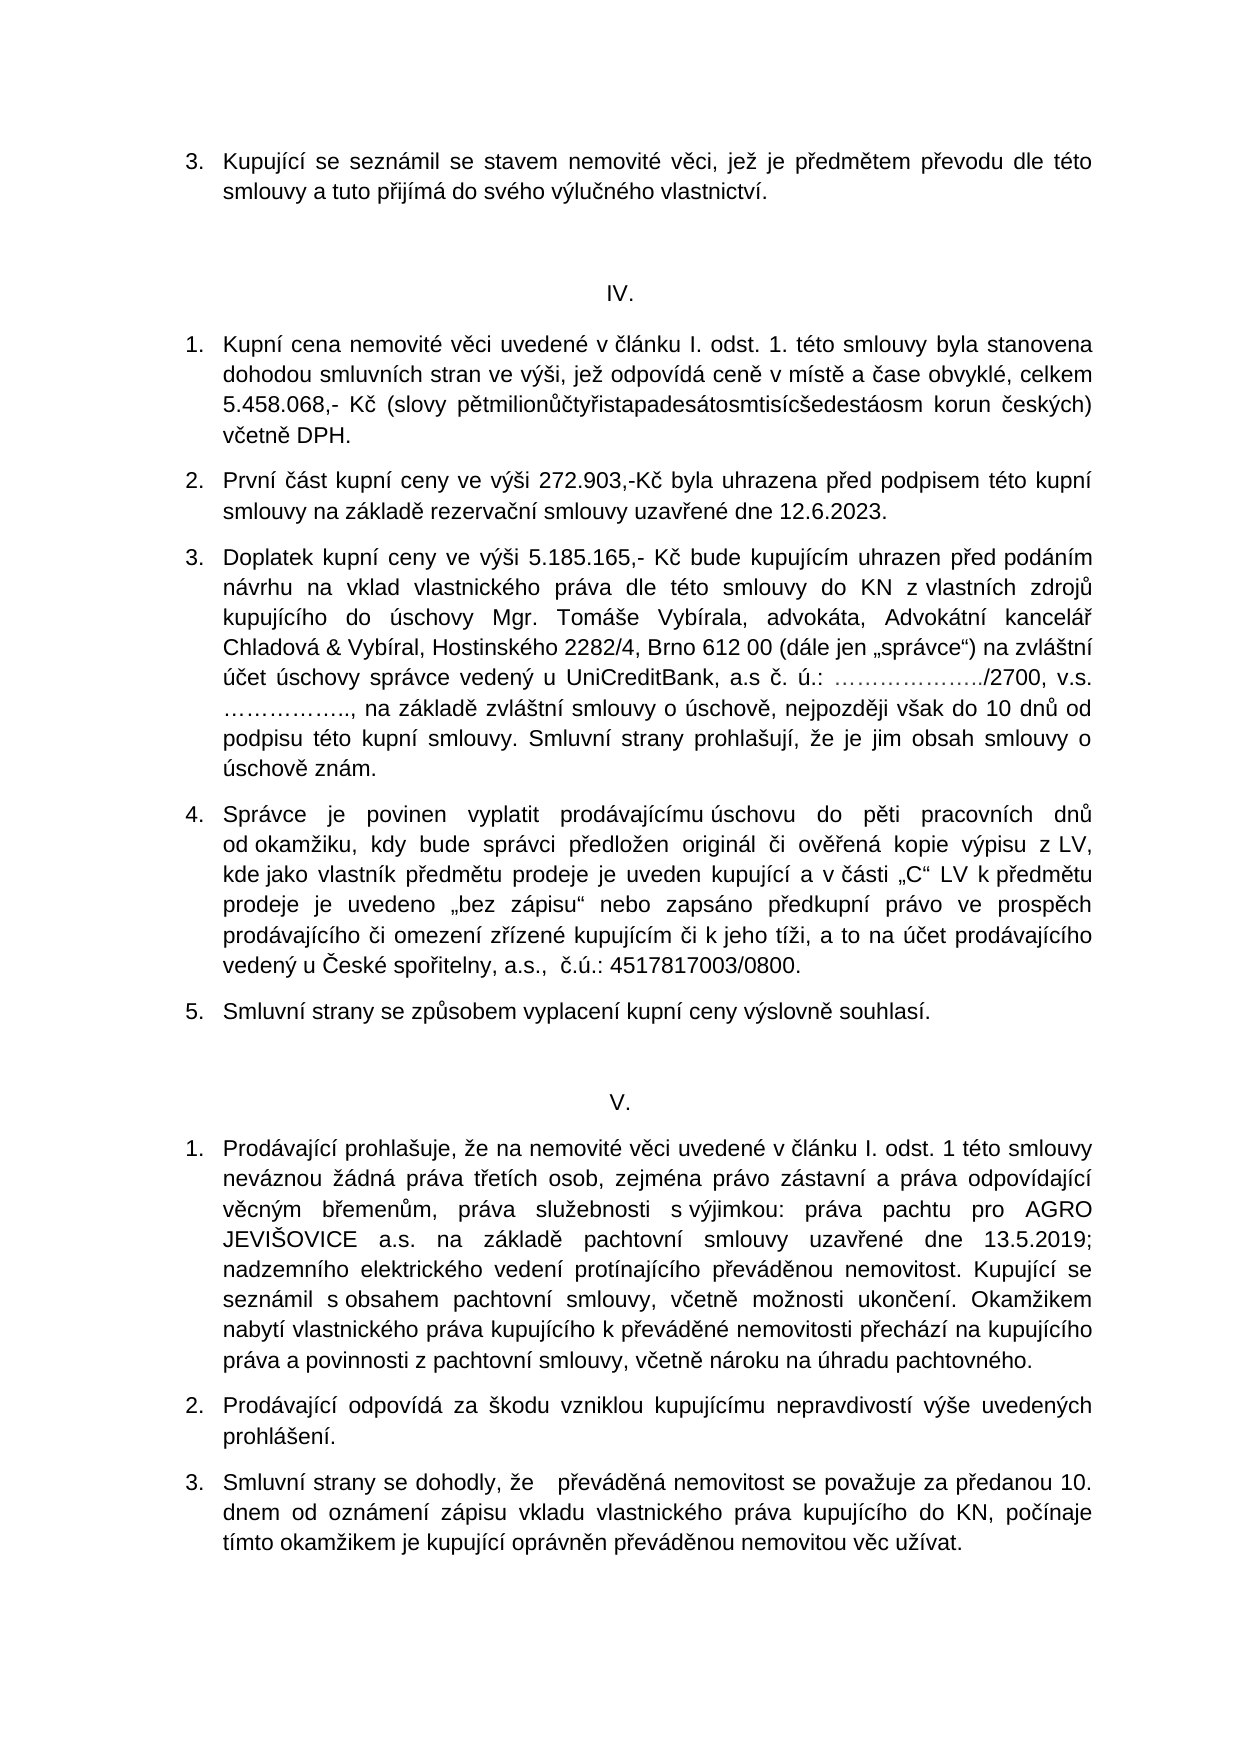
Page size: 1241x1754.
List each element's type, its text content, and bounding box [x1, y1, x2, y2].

list Smluvní strany se dohodly, že převáděná nemovitost se považuje za předanou 10. dnem od oznámení zápisu vkladu vlastnického práva kupujícího do KN, počínaje tímto okamžikem je kupující oprávněn převáděnou nemovitou věc užívat. [185, 1468, 1093, 1555]
list Smluvní strany se způsobem vyplacení kupní ceny výslovně souhlasí. [185, 998, 1093, 1024]
list První část kupní ceny ve výši 272.903,-Kč byla uhrazena před podpisem této kupní smlouvy na základě rezervační smlouvy uzavřené dne 12.6.2023. [185, 467, 1093, 524]
list Kupující se seznámil se stavem nemovité věci, jež je předmětem převodu dle této smlouvy a tuto přijímá do svého výlučného vlastnictví. [185, 148, 1093, 204]
list Doplatek kupní ceny ve výši 5.185.165,- Kč bude kupujícím uhrazen před podáním návrhu na vklad vlastnického práva dle této smlouvy do KN z vlastních zdrojů kupujícího do úschovy Mgr. Tomáše Vybírala, advokáta, Advokátní kancelář Chladová & Vybíral, Hostinského 2282/4, Brno 612 00 (dále jen „správce“) na zvláštní účet úschovy správce vedený u UniCreditBank, a.s č. ú.: ………………../2700, v.s. …………….., na základě zvláštní smlouvy o úschově, nejpozději však do 10 dnů od podpisu této kupní smlouvy. Smluvní strany prohlašují, že je jim obsah smlouvy o úschově znám. [185, 543, 1093, 781]
list Prodávající odpovídá za škodu vzniklou kupujícímu nepravdivostí výše uvedených prohlášení. [185, 1392, 1093, 1449]
list Kupní cena nemovité věci uvedené v článku I. odst. 1. této smlouvy byla stanovena dohodou smluvních stran ve výši, jež odpovídá ceně v místě a čase obvyklé, celkem 5.458.068,- Kč (slovy pětmilionůčtyřistapadesátosmtisícšedestáosm korun českých) včetně DPH. [185, 331, 1093, 448]
list Prodávající prohlašuje, že na nemovité věci uvedené v článku I. odst. 1 této smlouvy neváznou žádná práva třetích osob, zejména právo zástavní a práva odpovídající věcným břemenům, práva služebnosti s výjimkou: práva pachtu pro AGRO JEVIŠOVICE a.s. na základě pachtovní smlouvy uzavřené dne 13.5.2019; nadzemního elektrického vedení protínajícího převáděnou nemovitost. Kupující se seznámil s obsahem pachtovní smlouvy, včetně možnosti ukončení. Okamžikem nabytí vlastnického práva kupujícího k převáděné nemovitosti přechází na kupujícího práva a povinnosti z pachtovní smlouvy, včetně nároku na úhradu pachtovného. [185, 1135, 1093, 1373]
text V. [148, 1089, 1093, 1116]
text IV. [148, 280, 1093, 306]
list Správce je povinen vyplatit prodávajícímu úschovu do pěti pracovních dnů od okamžiku, kdy bude správci předložen originál či ověřená kopie výpisu z LV, kde jako vlastník předmětu prodeje je uveden kupující a v části „C“ LV k předmětu prodeje je uvedeno „bez zápisu“ nebo zapsáno předkupní právo ve prospěch prodávajícího či omezení zřízené kupujícím či k jeho tíži, a to na účet prodávajícího vedený u České spořitelny, a.s., č.ú.: 4517817003/0800. [185, 801, 1093, 978]
